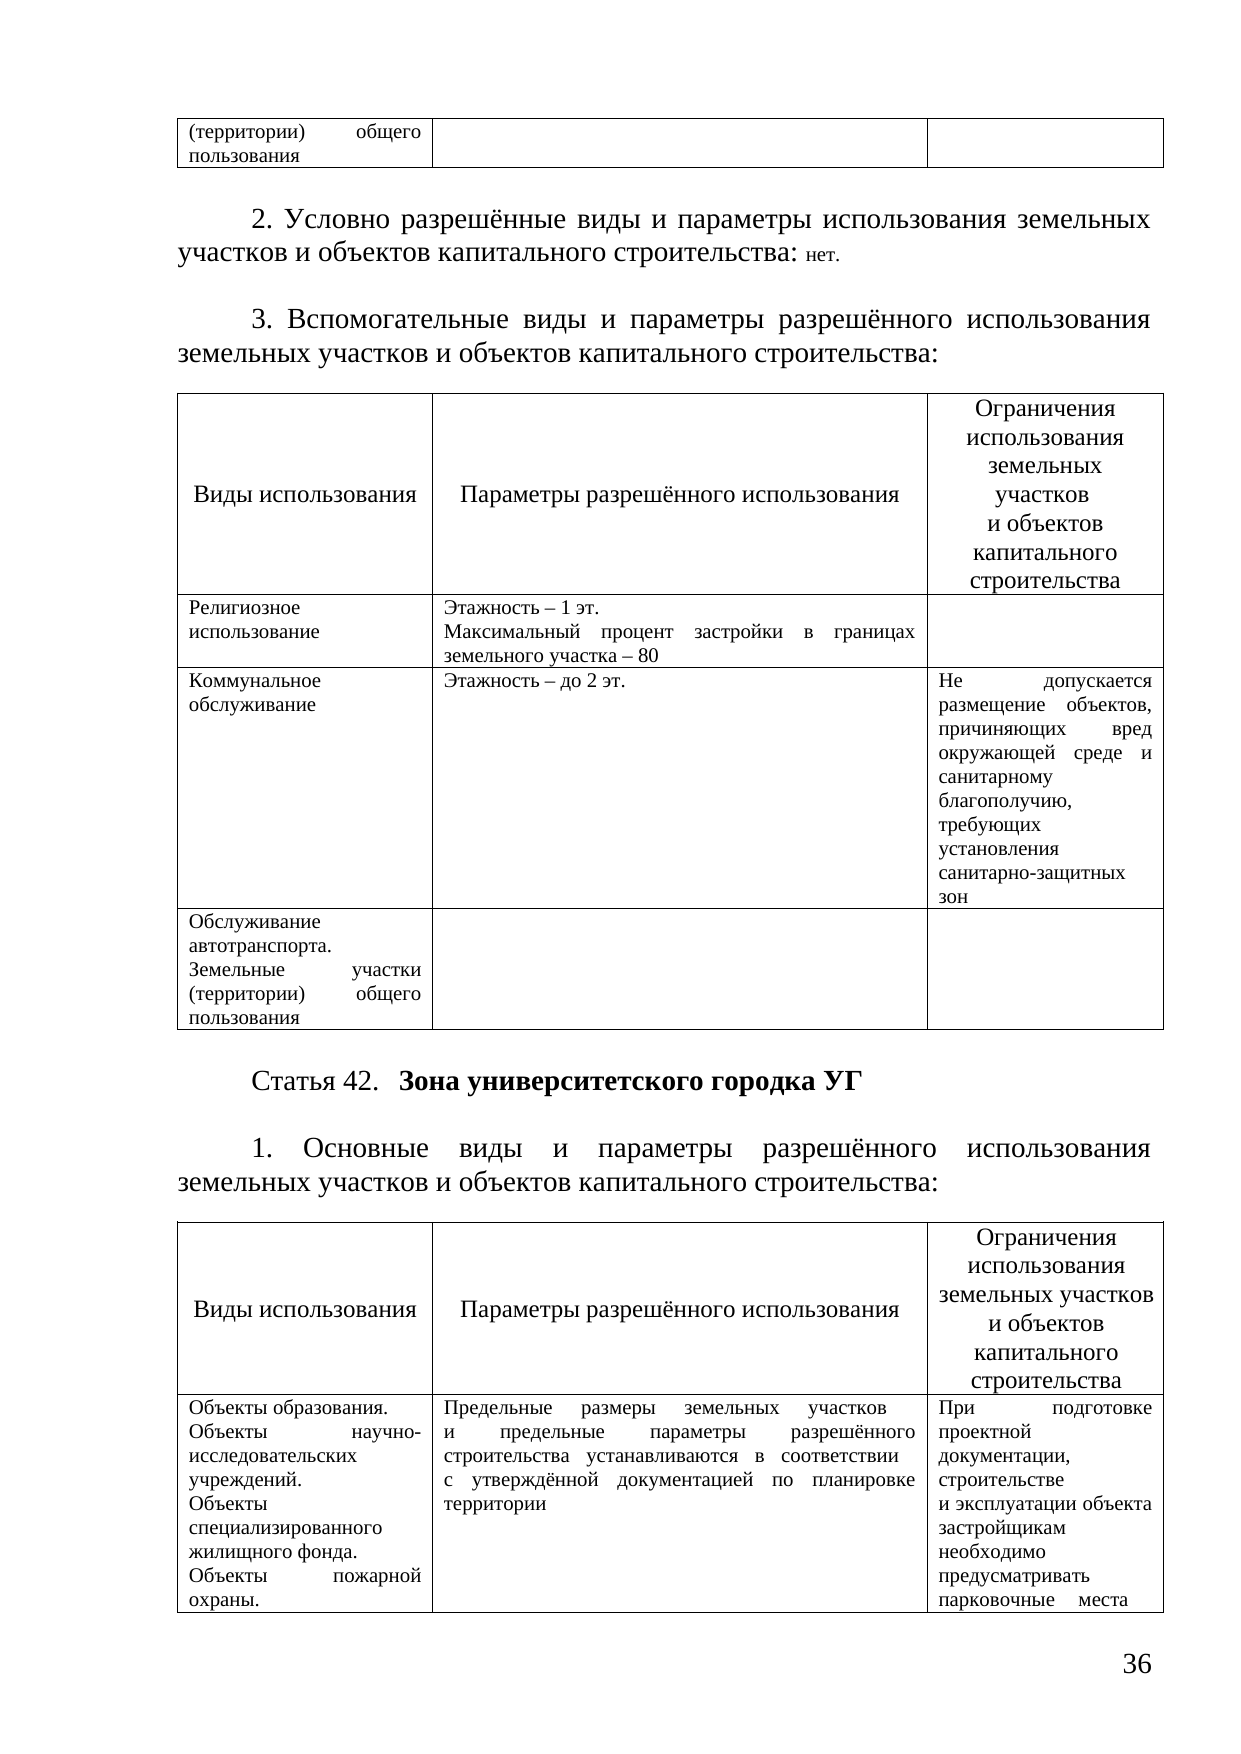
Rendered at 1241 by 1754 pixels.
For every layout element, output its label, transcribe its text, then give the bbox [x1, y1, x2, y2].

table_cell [178, 119, 432, 167]
table_header Параметры разрешённого использования [433, 1223, 927, 1394]
table_header Параметры разрешённого использования [433, 394, 927, 594]
table_cell [433, 909, 927, 1029]
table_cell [928, 1395, 1163, 1611]
table_cell [433, 119, 927, 167]
text 2. Условно разрешённые виды и параметры использования земельных участков и объектов капитального строительства: нет. [177, 201, 1152, 268]
text 1. Основные виды и параметры разрешённого использования земельных участков и объектов капитального строительства: [177, 1130, 1152, 1197]
table_header Ограничения использования земельных участков и объектов капитального строительства [928, 394, 1163, 594]
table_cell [433, 1395, 927, 1611]
table_cell [928, 595, 1163, 667]
table_cell Религиозное использование [178, 595, 432, 667]
text 3. Вспомогательные виды и параметры разрешённого использования земельных участков и объектов капитального строительства: [177, 301, 1152, 368]
table_header Виды использования [178, 1223, 432, 1394]
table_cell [178, 1395, 432, 1611]
table_header Виды использования [178, 394, 432, 594]
table_cell [928, 119, 1163, 167]
table_cell Коммунальное обслуживание [178, 668, 432, 908]
table_cell Этажность – до 2 эт. [433, 668, 927, 908]
table_header Ограничения использования земельных участков и объектов капитального строительства [928, 1223, 1163, 1394]
table_cell [928, 909, 1163, 1029]
table_cell Обслуживание автотранспорта. Земельные участки (территории) общего пользования [178, 909, 432, 1029]
table_cell Этажность – 1 эт. Максимальный процент застройки в границах земельного участка – 80 [433, 595, 927, 667]
table_cell Не допускается размещение объектов, причиняющих вред окружающей среде и санитарному благополучию, требующих установления санитарно-защитных зон [928, 668, 1163, 908]
text Статья 42. Зона университетского городка УГ [177, 1063, 1152, 1097]
